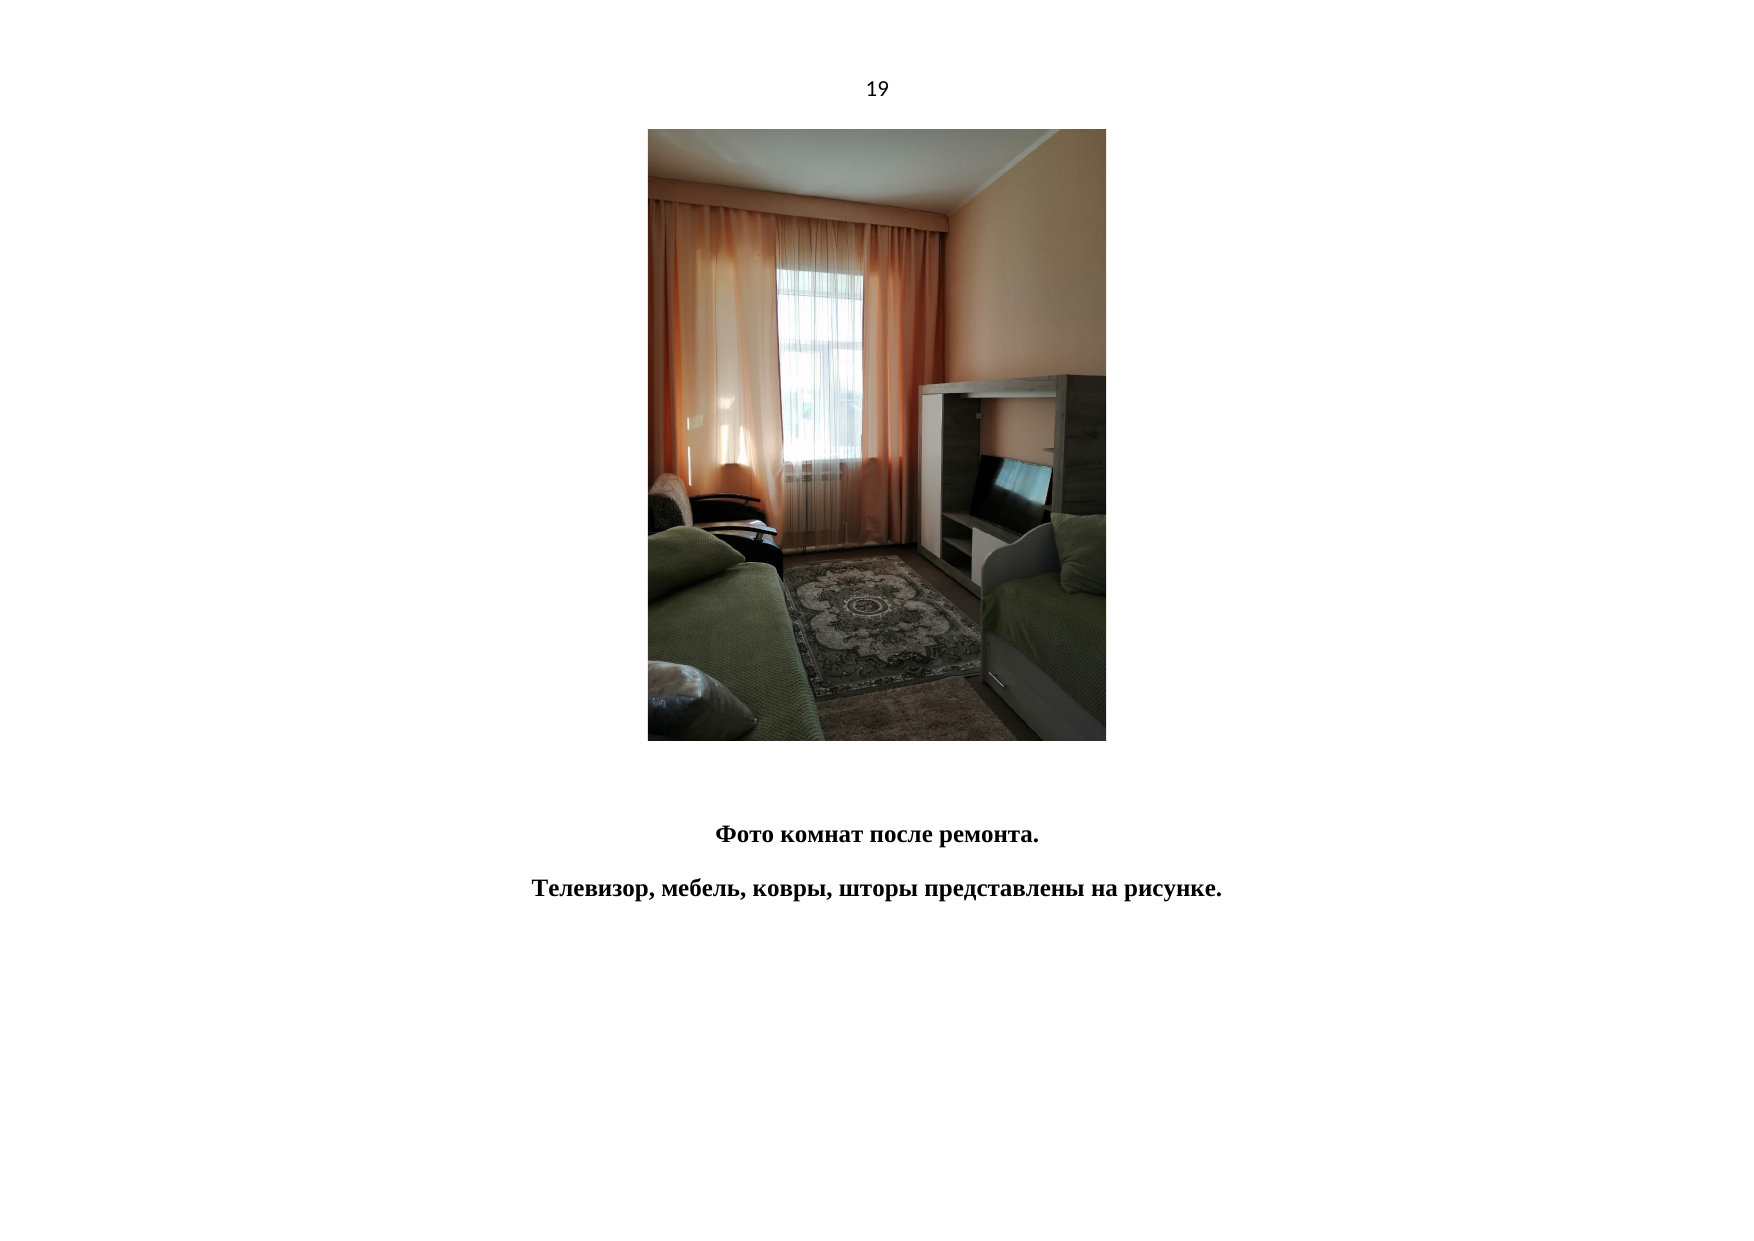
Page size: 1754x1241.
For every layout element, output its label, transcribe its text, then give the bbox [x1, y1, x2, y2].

text Фото комнат после ремонта. [118, 819, 1636, 848]
text Телевизор, мебель, ковры, шторы представлены на рисунке. [118, 873, 1636, 902]
picture [647, 129, 1107, 741]
